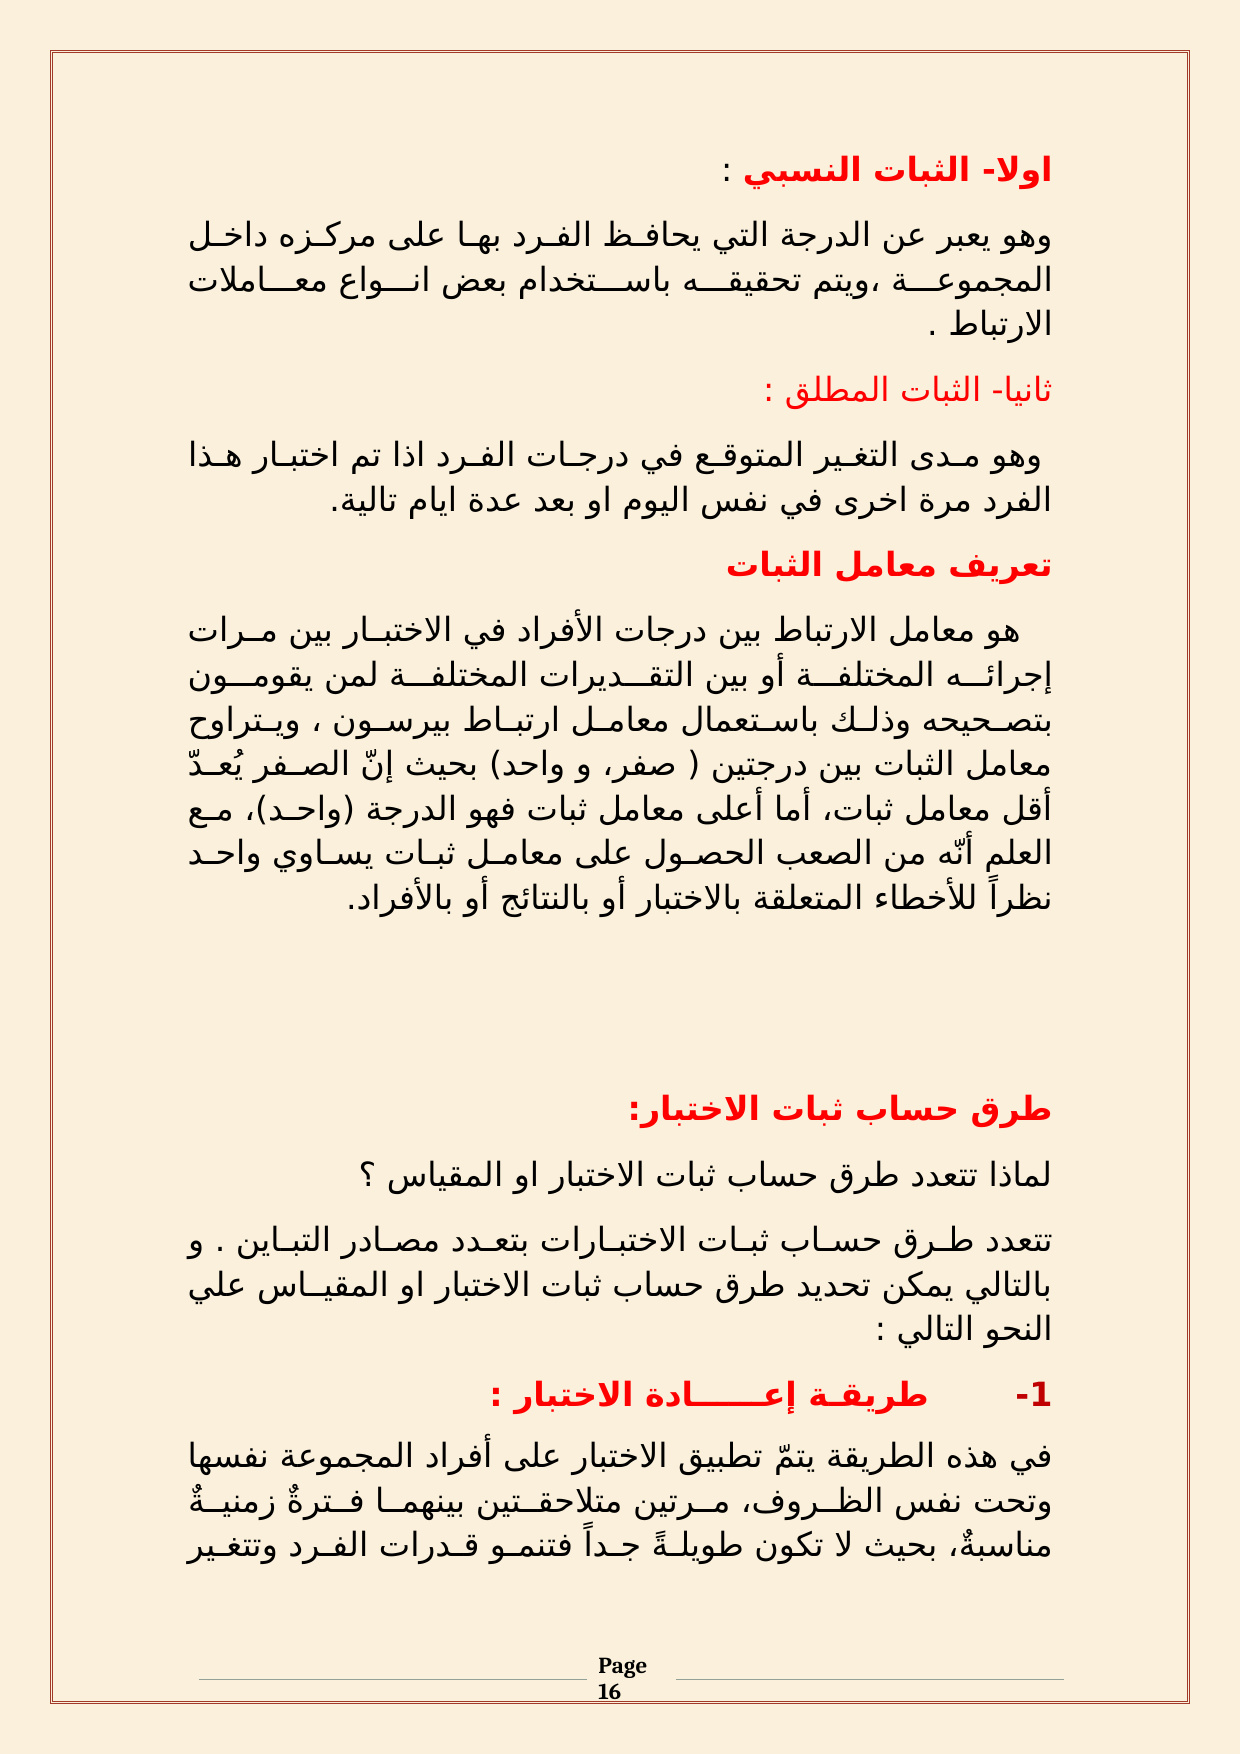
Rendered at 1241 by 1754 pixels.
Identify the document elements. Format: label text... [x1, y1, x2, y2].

text هو معامل الارتباط بين درجات الأفراد في الاختبار بين مرات إجرائه المختلفة أو بين التقديرات المختلفة لمن يقومون بتصحيحه وذلك باستعمال معامل ارتباط بيرسون ، ويتراوح معامل الثبات بين درجتين ( صفر، و واحد) بحيث إنّ الصفر يُعدّ أقل معامل ثبات، أما أعلى معامل ثبات فهو الدرجة (واحد)، مع العلم أنّه من الصعب الحصول على معامل ثبات يساوي واحد نظراً للأخطاء المتعلقة بالاختبار أو بالنتائج أو بالأفراد. [187, 611, 1053, 917]
text ثانيا- الثبات المطلق : [187, 370, 1053, 409]
text وهو يعبر عن الدرجة التي يحافظ الفرد بها على مركزه داخل المجموعة ،ويتم تحقيقه باستخدام بعض انواع معاملات الارتباط . [187, 215, 1053, 343]
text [187, 1436, 1053, 1564]
list طريقـة إعــــــادة الاختبار : [187, 1375, 1015, 1414]
text طرق حساب ثبات الاختبار: [187, 1090, 1053, 1129]
text وهو مدى التغير المتوقع في درجات الفرد اذا تم اختبار هذا الفرد مرة اخرى في نفس اليوم او بعد عدة ايام تالية. [187, 435, 1053, 519]
text تتعدد طرق حساب ثبات الاختبارات بتعدد مصادر التباين . و بالتالي يمكن تحديد طرق حساب ثبات الاختبار او المقياس علي النحو التالي : [187, 1221, 1053, 1349]
text اولا- الثبات النسبي : [187, 150, 1053, 189]
text لماذا تتعدد طرق حساب ثبات الاختبار او المقياس ؟ [187, 1155, 1053, 1194]
text تعريف معامل الثبات [187, 545, 1053, 584]
